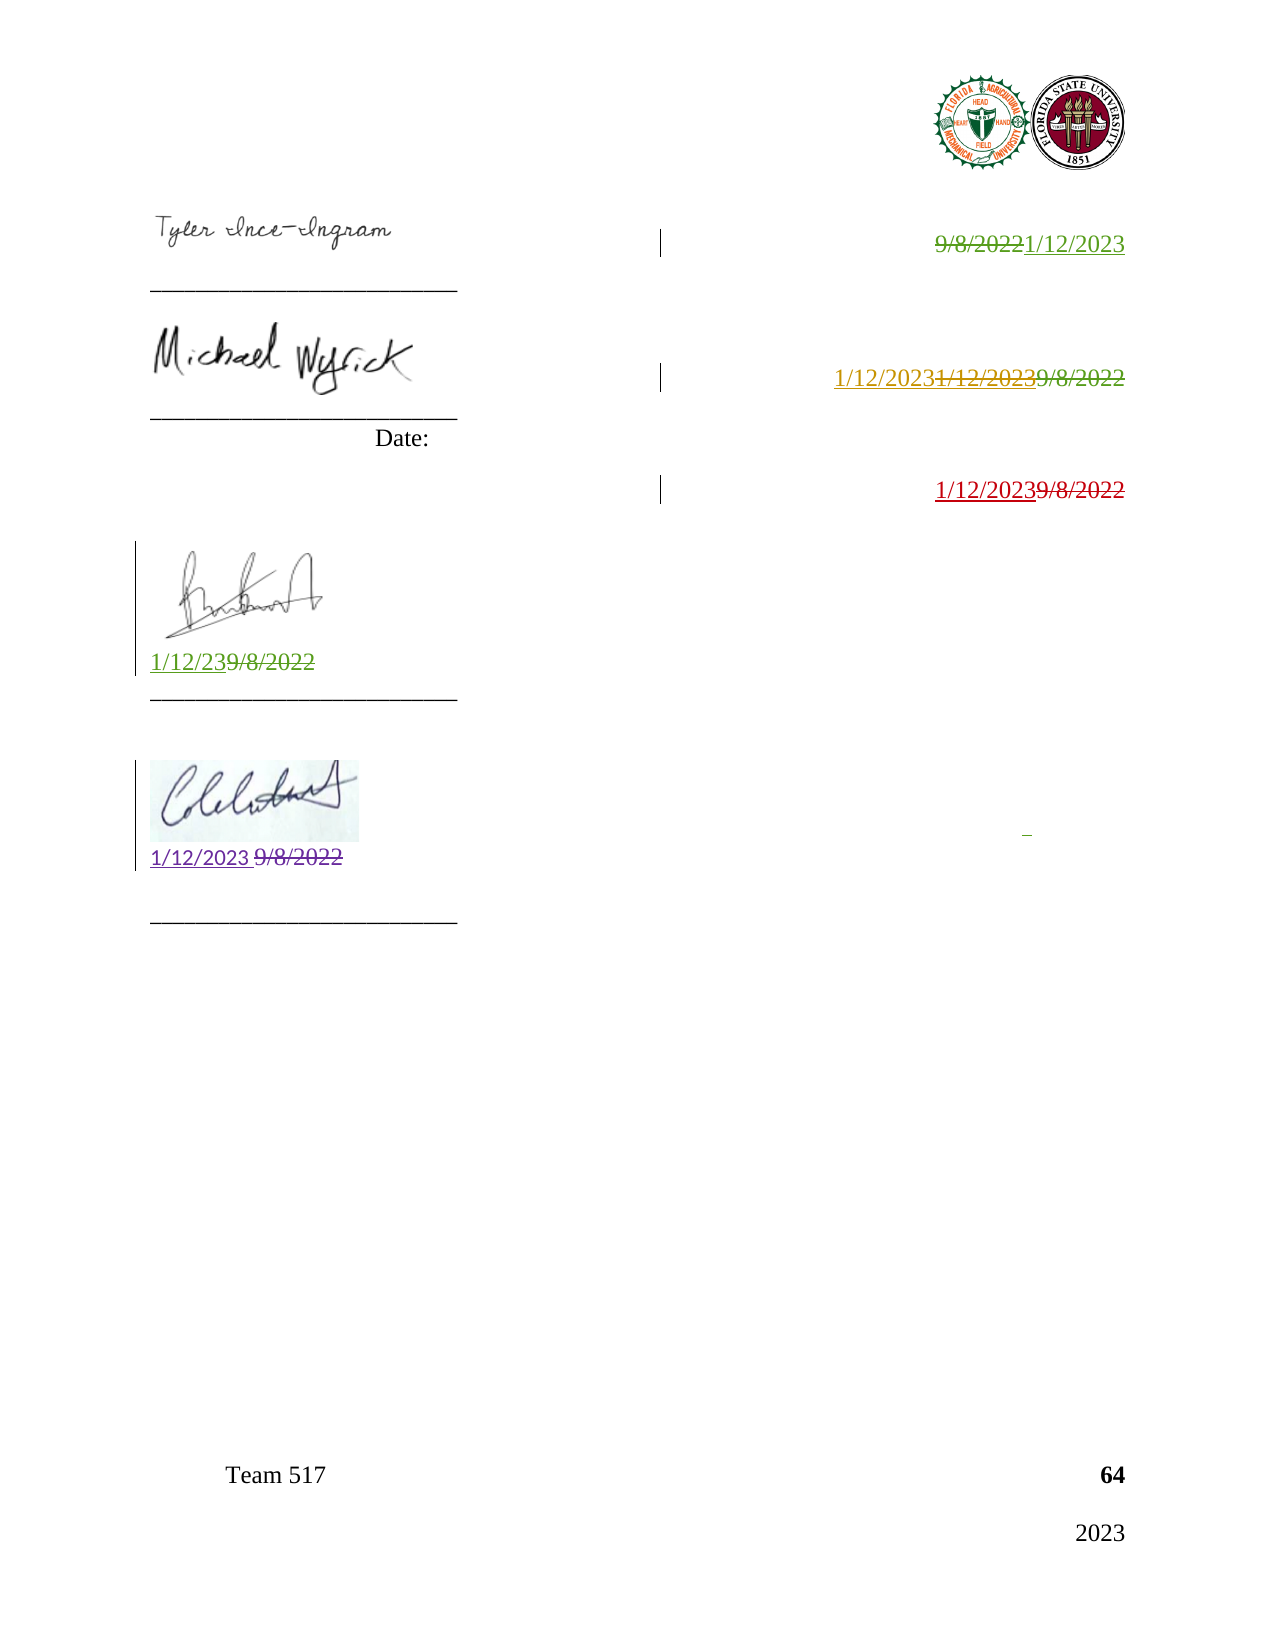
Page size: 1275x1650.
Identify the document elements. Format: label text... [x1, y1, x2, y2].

picture [150, 198, 416, 267]
picture [933, 75, 1125, 170]
text ___________________________ [150, 899, 1125, 927]
picture [150, 760, 360, 842]
text ___________________________ [150, 267, 600, 295]
text ___________________________ [150, 676, 1125, 704]
picture [150, 322, 413, 395]
picture [150, 540, 345, 647]
text Date: [150, 423, 600, 452]
